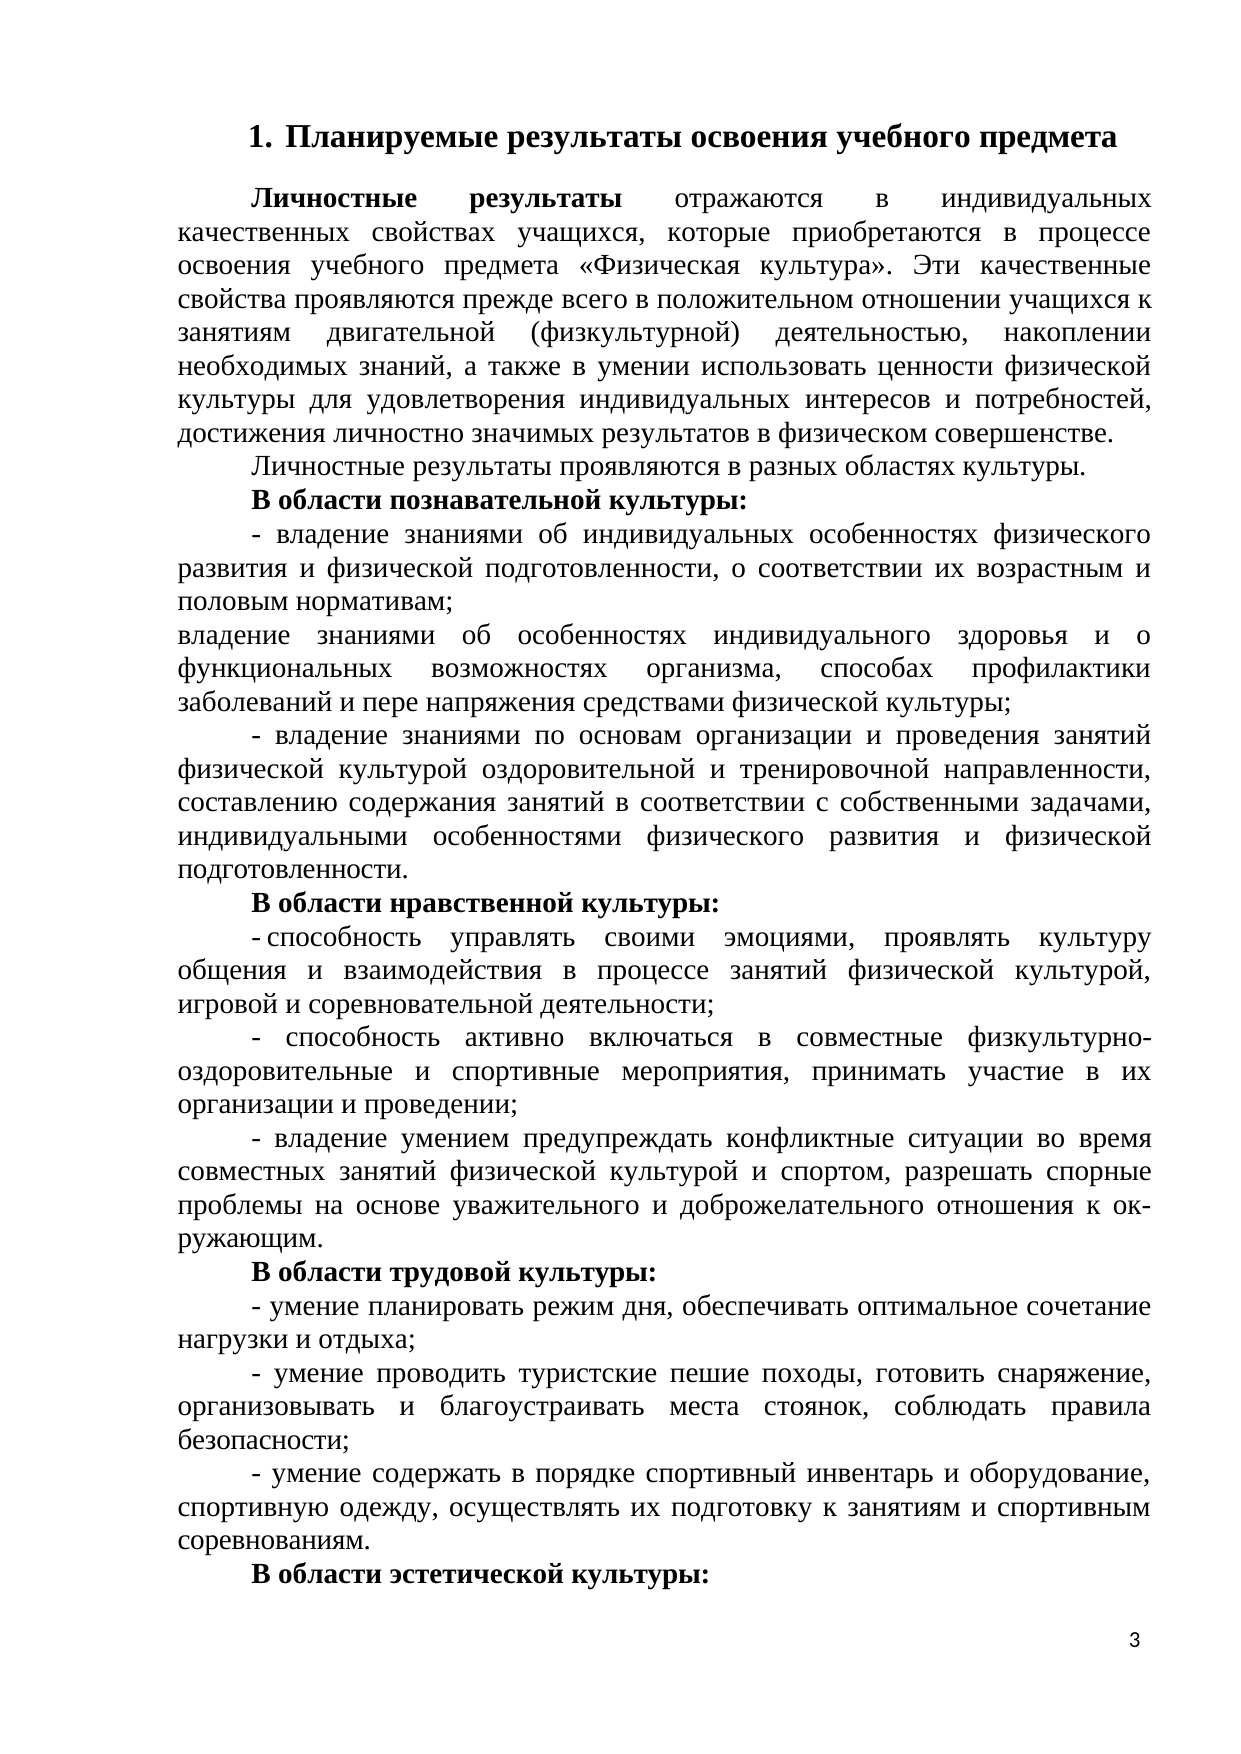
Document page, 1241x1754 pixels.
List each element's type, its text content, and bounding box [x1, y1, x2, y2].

list владение умением предупреждать конфликтные ситуации во время совместных занятий физической культурой и спортом, разрешать спорные проблемы на основе уважительного и доброжелательного отношения к ок- ружающим. [177, 1120, 1152, 1254]
list умение проводить туристские пешие походы, готовить снаряжение, организовывать и благоустраивать места стоянок, соблюдать правила безопасности; [177, 1355, 1152, 1455]
subtitle Планируемые результаты освоения учебного предмета [248, 116, 1234, 154]
text В области познавательной культуры: [251, 483, 1234, 516]
text В области трудовой культуры: [251, 1254, 1234, 1288]
list способность управлять своими эмоциями, проявлять культуру общения и взаимодействия в процессе занятий физической культурой, игровой и соревновательной деятельности; [177, 919, 1152, 1019]
text В области эстетической культуры: [251, 1556, 1234, 1590]
list умение планировать режим дня, обеспечивать оптимальное сочетание нагрузки и отдыха; [177, 1288, 1152, 1355]
text Личностные результаты проявляются в разных областях культуры. [251, 449, 1234, 482]
text владение знаниями об особенностях индивидуального здоровья и о функциональных возможностях организма, способах профилактики заболеваний и пере напряжения средствами физической культуры; [177, 617, 1152, 717]
list владение знаниями по основам организации и проведения занятий физической культурой оздоровительной и тренировочной направленности, составлению содержания занятий в соответствии с собственными задачами, индивидуальными особенностями физического развития и физической подготовленности. [177, 717, 1152, 885]
text В области нравственной культуры: [251, 885, 1234, 919]
list способность активно включаться в совместные физкультурно- оздоровительные и спортивные мероприятия, принимать участие в их организации и проведении; [177, 1019, 1152, 1120]
text Личностные результаты отражаются в индивидуальных качественных свойствах учащихся, которые приобретаются в процессе освоения учебного предмета «Физическая культура». Эти качественные свойства проявляются прежде всего в положительном отношении учащихся к занятиям двигательной (физкультурной) деятельностью, накоплении необходимых знаний, а также в умении использовать ценности физической культуры для удовлетворения индивидуальных интересов и потребностей, достижения личностно значимых результатов в физическом совершенстве. [177, 180, 1152, 449]
list умение содержать в порядке спортивный инвентарь и оборудование, спортивную одежду, осуществлять их подготовку к занятиям и спортивным соревнованиям. [177, 1455, 1151, 1556]
list владение знаниями об индивидуальных особенностях физического развития и физической подготовленности, о соответствии их возрастным и половым нормативам; [177, 516, 1151, 617]
